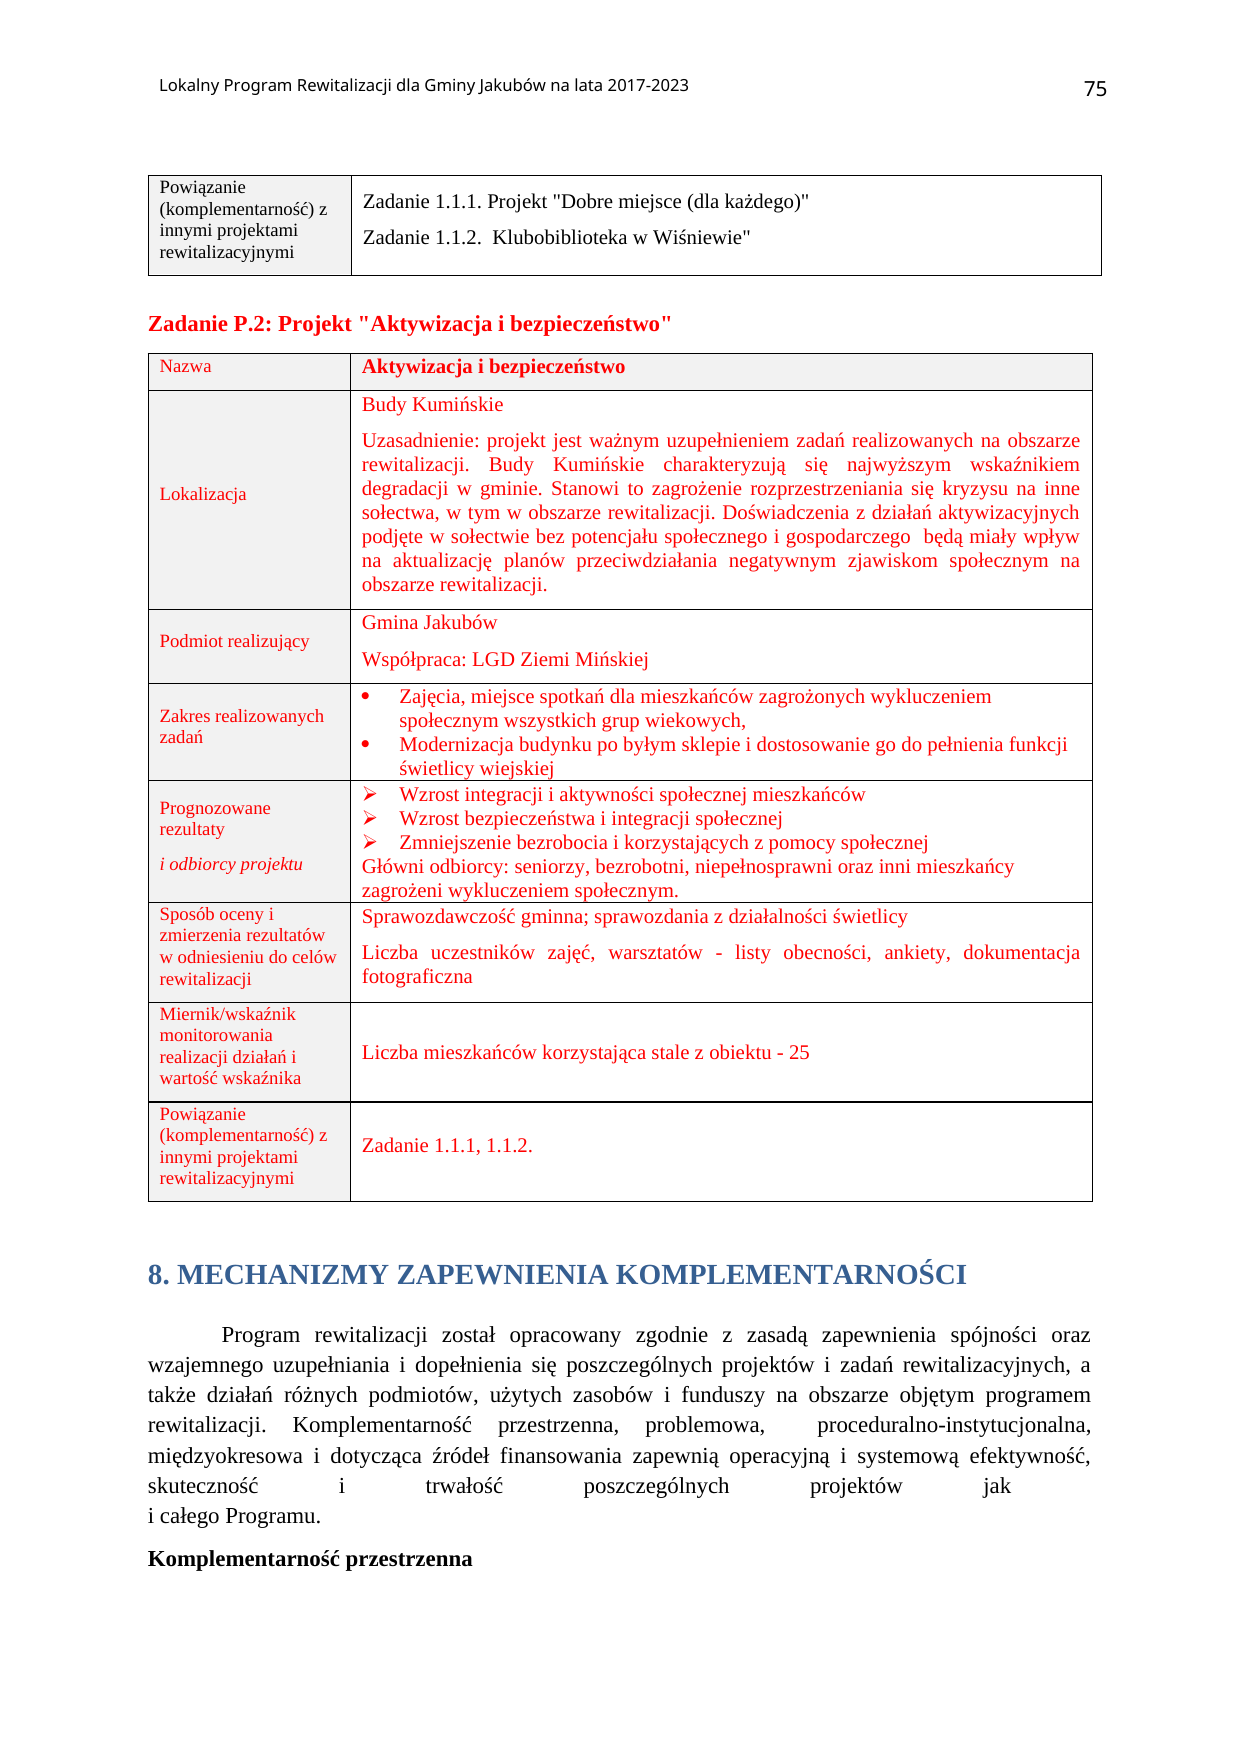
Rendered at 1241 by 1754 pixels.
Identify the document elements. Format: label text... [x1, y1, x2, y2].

table_cell Podmiot realizujący [149, 610, 350, 683]
table_cell Powiązanie (komplementarność) z innymi projektami rewitalizacyjnymi [149, 176, 351, 274]
table_cell Gmina Jakubów Współpraca: LGD Ziemi Mińskiej [351, 610, 1092, 683]
table_cell Zadanie 1.1.1, 1.1.2. [351, 1103, 1092, 1201]
table_header Aktywizacja i bezpieczeństwo [351, 354, 1092, 390]
table_cell Wzrost integracji i aktywności społecznej mieszkańców Wzrost bezpieczeństwa i integracji społecznej Zmniejszenie bezrobocia i korzystających z pomocy społecznej Główni odbiorcy: seniorzy, bezrobotni, niepełnosprawni oraz inni mieszkańcy zagrożeni wykluczeniem społecznym. [351, 781, 1092, 902]
subtitle 8. MECHANIZMY ZAPEWNIENIA KOMPLEMENTARNOŚCI [148, 1257, 1093, 1291]
text Zadanie P.2: Projekt "Aktywizacja i bezpieczeństwo" [148, 310, 1093, 336]
table_cell Budy Kumińskie Uzasadnienie: projekt jest ważnym uzupełnieniem zadań realizowanych na obszarze rewitalizacji. Budy Kumińskie charakteryzują się najwyższym wskaźnikiem degradacji w gminie. Stanowi to zagrożenie rozprzestrzeniania się kryzysu na inne sołectwa, w tym w obszarze rewitalizacji. Doświadczenia z działań aktywizacyjnych podjęte w sołectwie bez potencjału społecznego i gospodarczego będą miały wpływ na aktualizację planów przeciwdziałania negatywnym zjawiskom społecznym na obszarze rewitalizacji. [351, 391, 1092, 609]
text Program rewitalizacji został opracowany zgodnie z zasadą zapewnienia spójności oraz wzajemnego uzupełniania i dopełnienia się poszczególnych projektów i zadań rewitalizacyjnych, a także działań różnych podmiotów, użytych zasobów i funduszy na obszarze objętym programem rewitalizacji. Komplementarność przestrzenna, problemowa, proceduralno-instytucjonalna, międzyokresowa i dotycząca źródeł finansowania zapewnią operacyjną i systemową efektywność, skuteczność i trwałość poszczególnych projektów jak i całego Programu. [148, 1321, 1093, 1528]
table_cell Sposób oceny i zmierzenia rezultatów w odniesieniu do celów rewitalizacji [149, 903, 350, 1002]
table_cell Zakres realizowanych zadań [149, 684, 350, 780]
table_cell Prognozowane rezultaty i odbiorcy projektu [149, 781, 350, 902]
table_cell Zadanie 1.1.1. Projekt "Dobre miejsce (dla każdego)" Zadanie 1.1.2. Klubobiblioteka w Wiśniewie" [352, 176, 1101, 274]
table_cell Sprawozdawczość gminna; sprawozdania z działalności świetlicy Liczba uczestników zajęć, warsztatów - listy obecności, ankiety, dokumentacja fotograficzna [351, 903, 1092, 1002]
table_header Nazwa [149, 354, 350, 390]
table_cell Miernik/wskaźnik monitorowania realizacji działań i wartość wskaźnika [149, 1003, 350, 1101]
table_cell Zajęcia, miejsce spotkań dla mieszkańców zagrożonych wykluczeniem społecznym wszystkich grup wiekowych, Modernizacja budynku po byłym sklepie i dostosowanie go do pełnienia funkcji świetlicy wiejskiej [351, 684, 1092, 780]
text Komplementarność przestrzenna [148, 1545, 1093, 1571]
table_cell Lokalizacja [149, 391, 350, 609]
table_cell Liczba mieszkańców korzystająca stale z obiektu - 25 [351, 1003, 1092, 1101]
table_cell Powiązanie (komplementarność) z innymi projektami rewitalizacyjnymi [149, 1103, 350, 1201]
